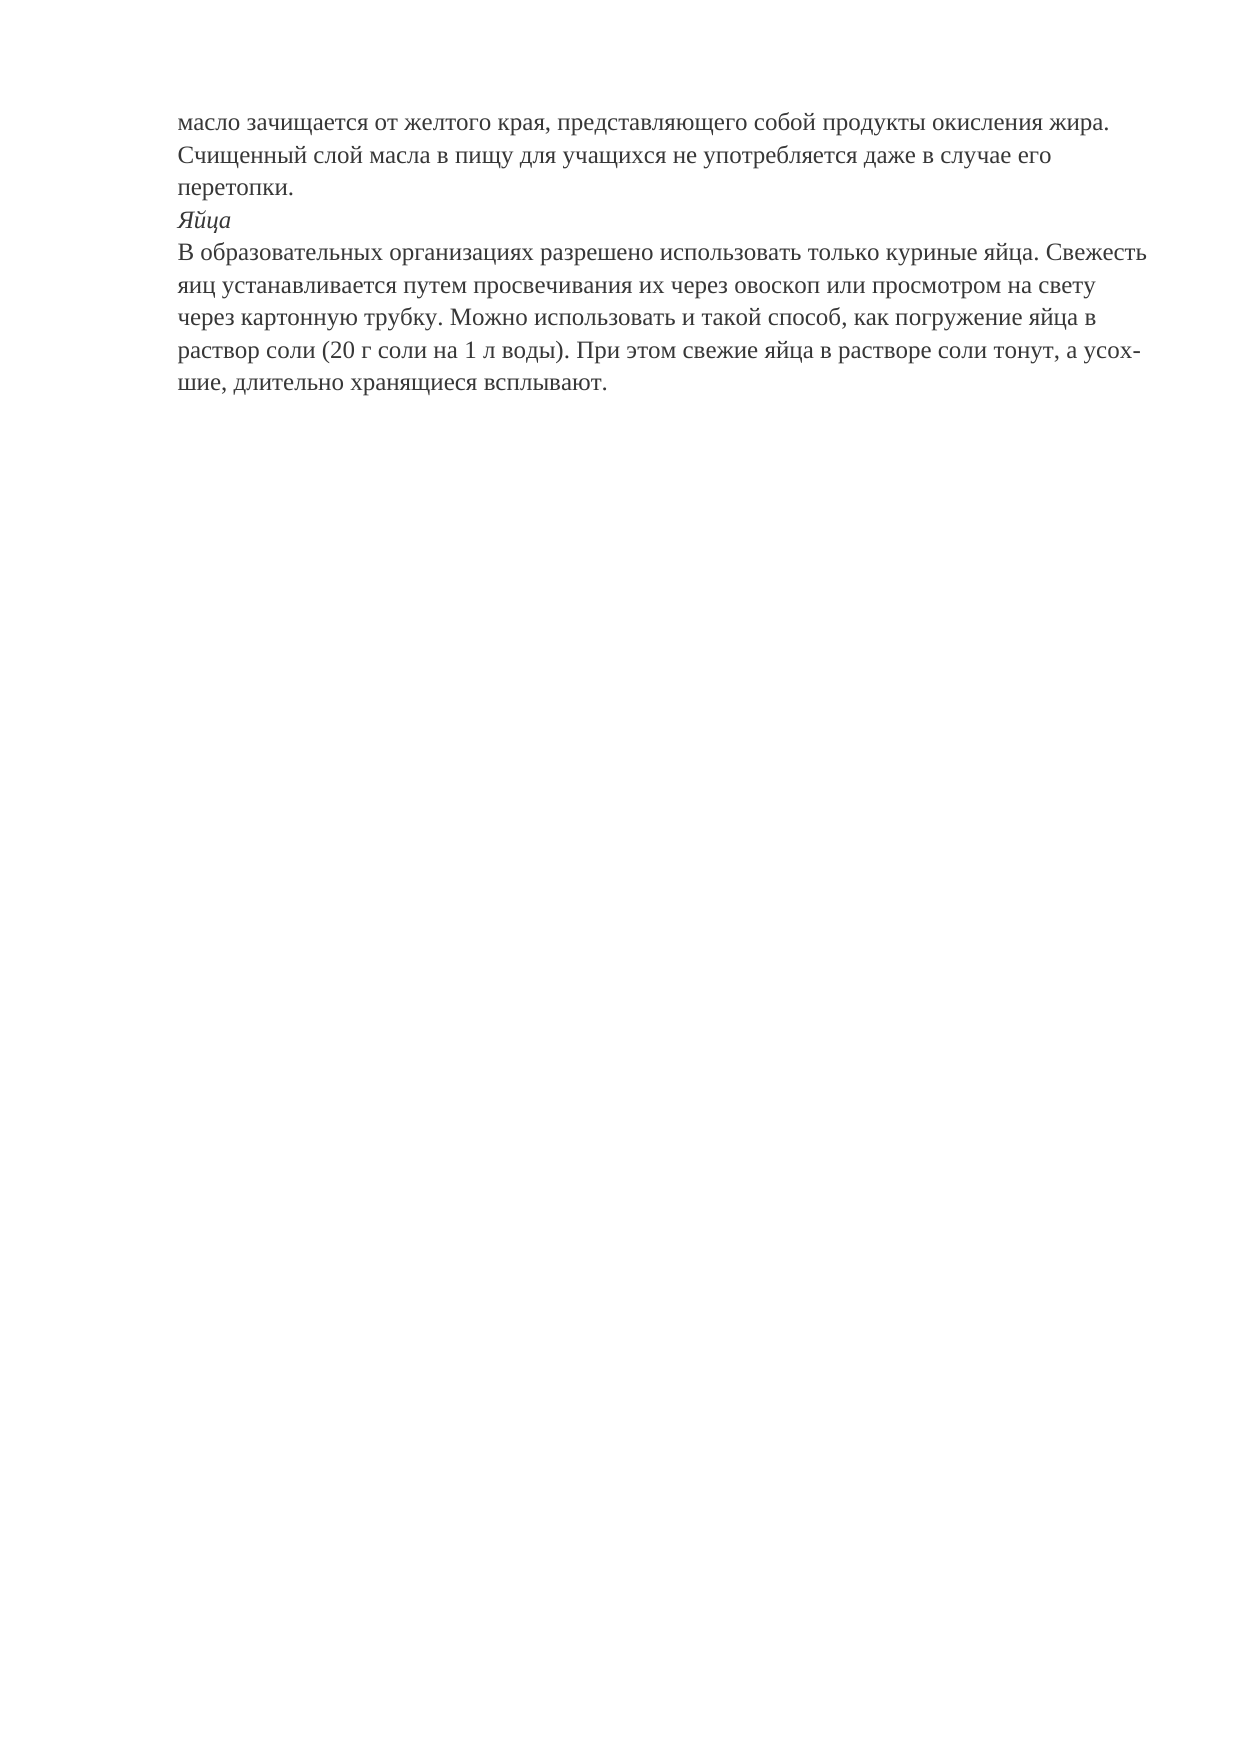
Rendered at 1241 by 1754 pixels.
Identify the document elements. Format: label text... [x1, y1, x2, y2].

text В образовательных организациях разрешено использовать только куриные яйца. Свежесть яиц устанавливается путем просвечивания их через овоскоп или просмотром на свету через картонную трубку. Можно использовать и такой способ, как погружение яйца в раствор соли (20 г соли на 1 л воды). При этом свежие яйца в растворе соли тонут, а усохшие, длительно хранящиеся всплывают. [177, 233, 1152, 396]
text Яйца [177, 201, 1152, 233]
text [177, 103, 1152, 201]
